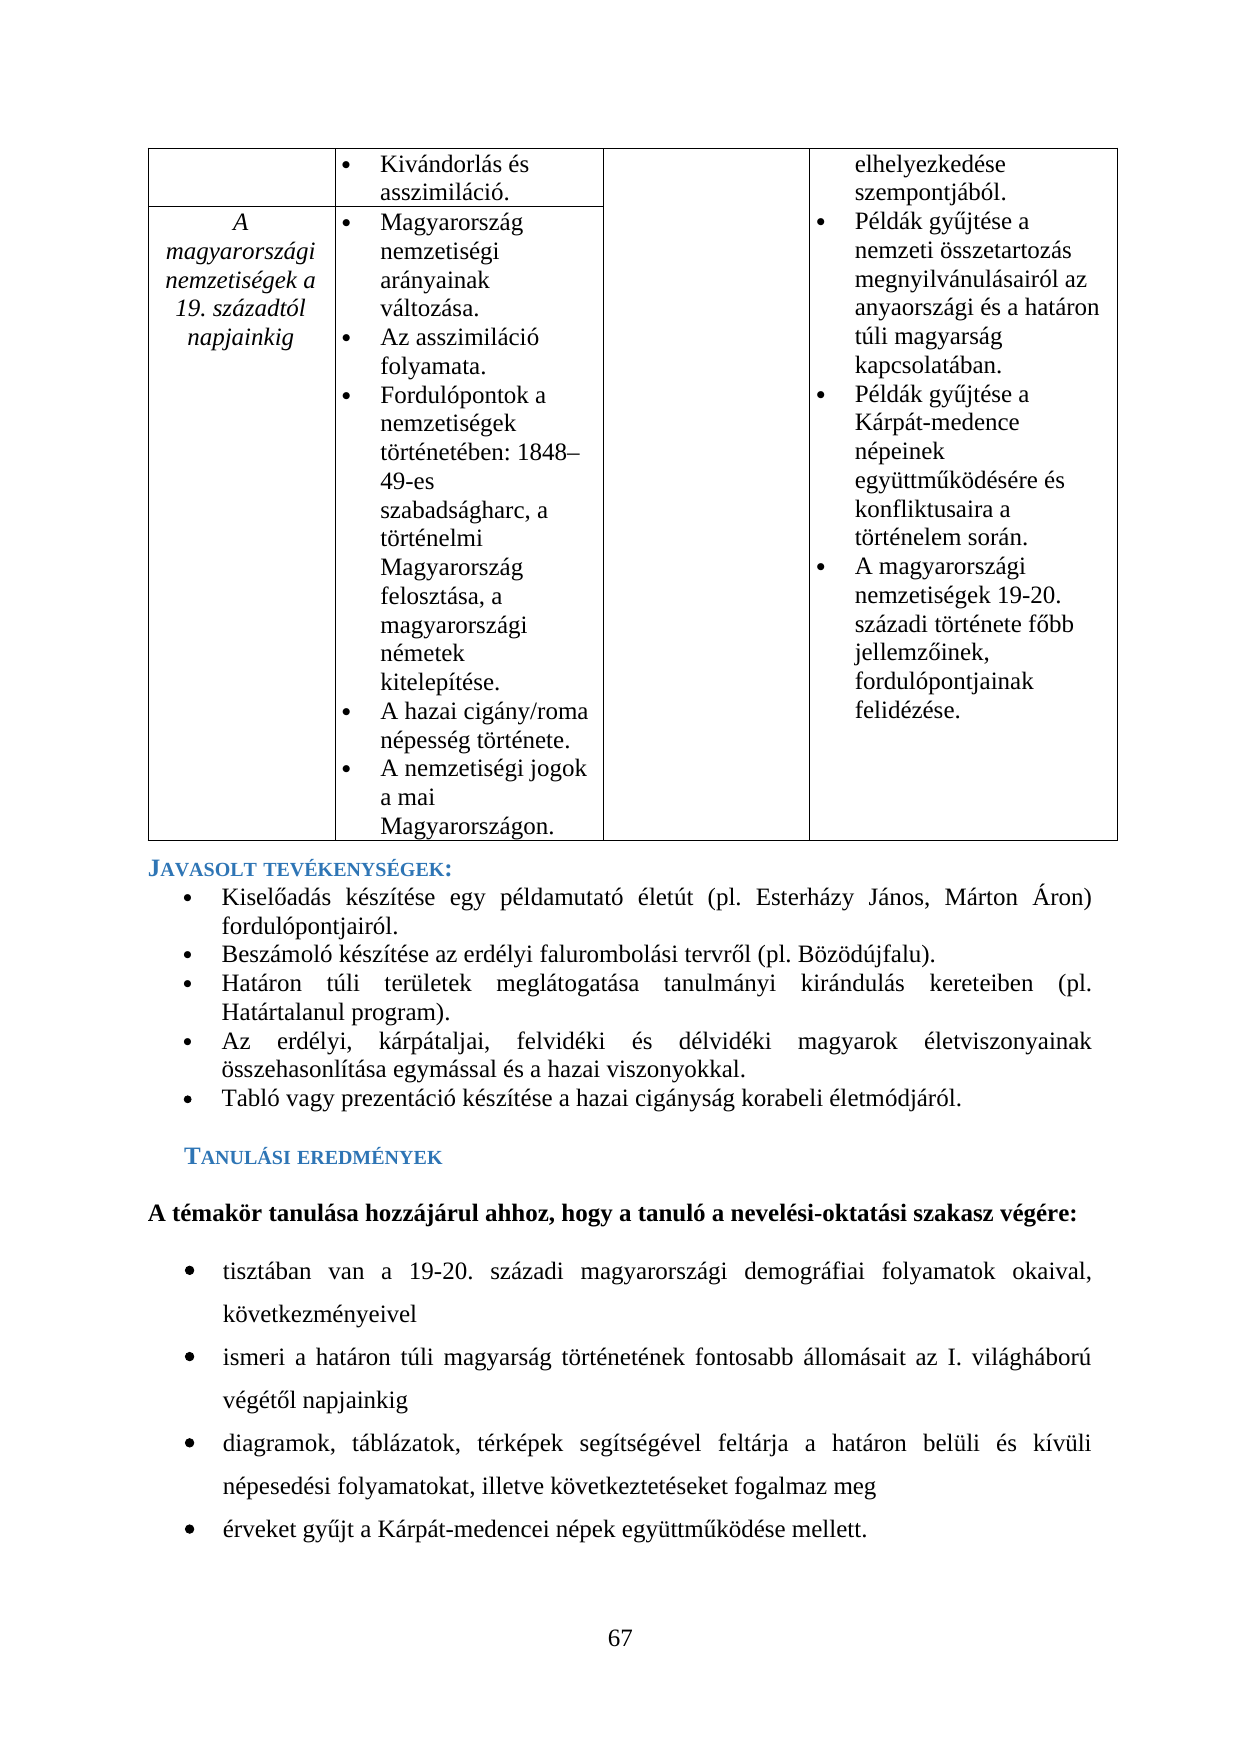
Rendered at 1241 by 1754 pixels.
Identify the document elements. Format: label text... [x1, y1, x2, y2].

table_cell Magyarország nemzetiségi arányainak változása. Az asszimiláció folyamata. Fordulópontok a nemzetiségek történetében: 1848–49-es szabadságharc, a történelmi Magyarország felosztása, a magyarországi németek kitelepítése. A hazai cigány/roma népesség története. A nemzetiségi jogok a mai Magyarországon. [336, 207, 603, 840]
list Beszámoló készítése az erdélyi falurombolási tervről (pl. Bözödújfalu). [184, 939, 1093, 968]
table_cell A magyarországi nemzetiségek a 19. századtól napjainkig [149, 207, 335, 840]
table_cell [604, 149, 809, 840]
list érveket gyűjt a Kárpát-medencei népek együttműködése mellett. [185, 1514, 1093, 1543]
list Kiselőadás készítése egy példamutató életút (pl. Esterházy János, Márton Áron) fordulópontjairól. [184, 882, 1093, 939]
list Tabló vagy prezentáció készítése a hazai cigányság korabeli életmódjáról. [184, 1083, 1093, 1112]
list tisztában van a 19-20. századi magyarországi demográfiai folyamatok okaival, következményeivel [185, 1256, 1093, 1328]
text Tanulási eredmények [184, 1141, 1093, 1169]
text A témakör tanulása hozzájárul ahhoz, hogy a tanuló a nevelési-oktatási szakasz végére: [148, 1198, 1093, 1227]
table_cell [336, 149, 603, 206]
list ismeri a határon túli magyarság történetének fontosabb állomásait az I. világháború végétől napjainkig [185, 1342, 1093, 1414]
list Az erdélyi, kárpátaljai, felvidéki és délvidéki magyarok életviszonyainak összehasonlítása egymással és a hazai viszonyokkal. [184, 1026, 1093, 1083]
list diagramok, táblázatok, térképek segítségével feltárja a határon belüli és kívüli népesedési folyamatokat, illetve következtetéseket fogalmaz meg [185, 1428, 1093, 1500]
text Javasolt tevékenységek: [148, 853, 1093, 882]
list Határon túli területek meglátogatása tanulmányi kirándulás kereteiben (pl. Határtalanul program). [184, 968, 1093, 1026]
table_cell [149, 149, 335, 206]
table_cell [810, 149, 1117, 840]
